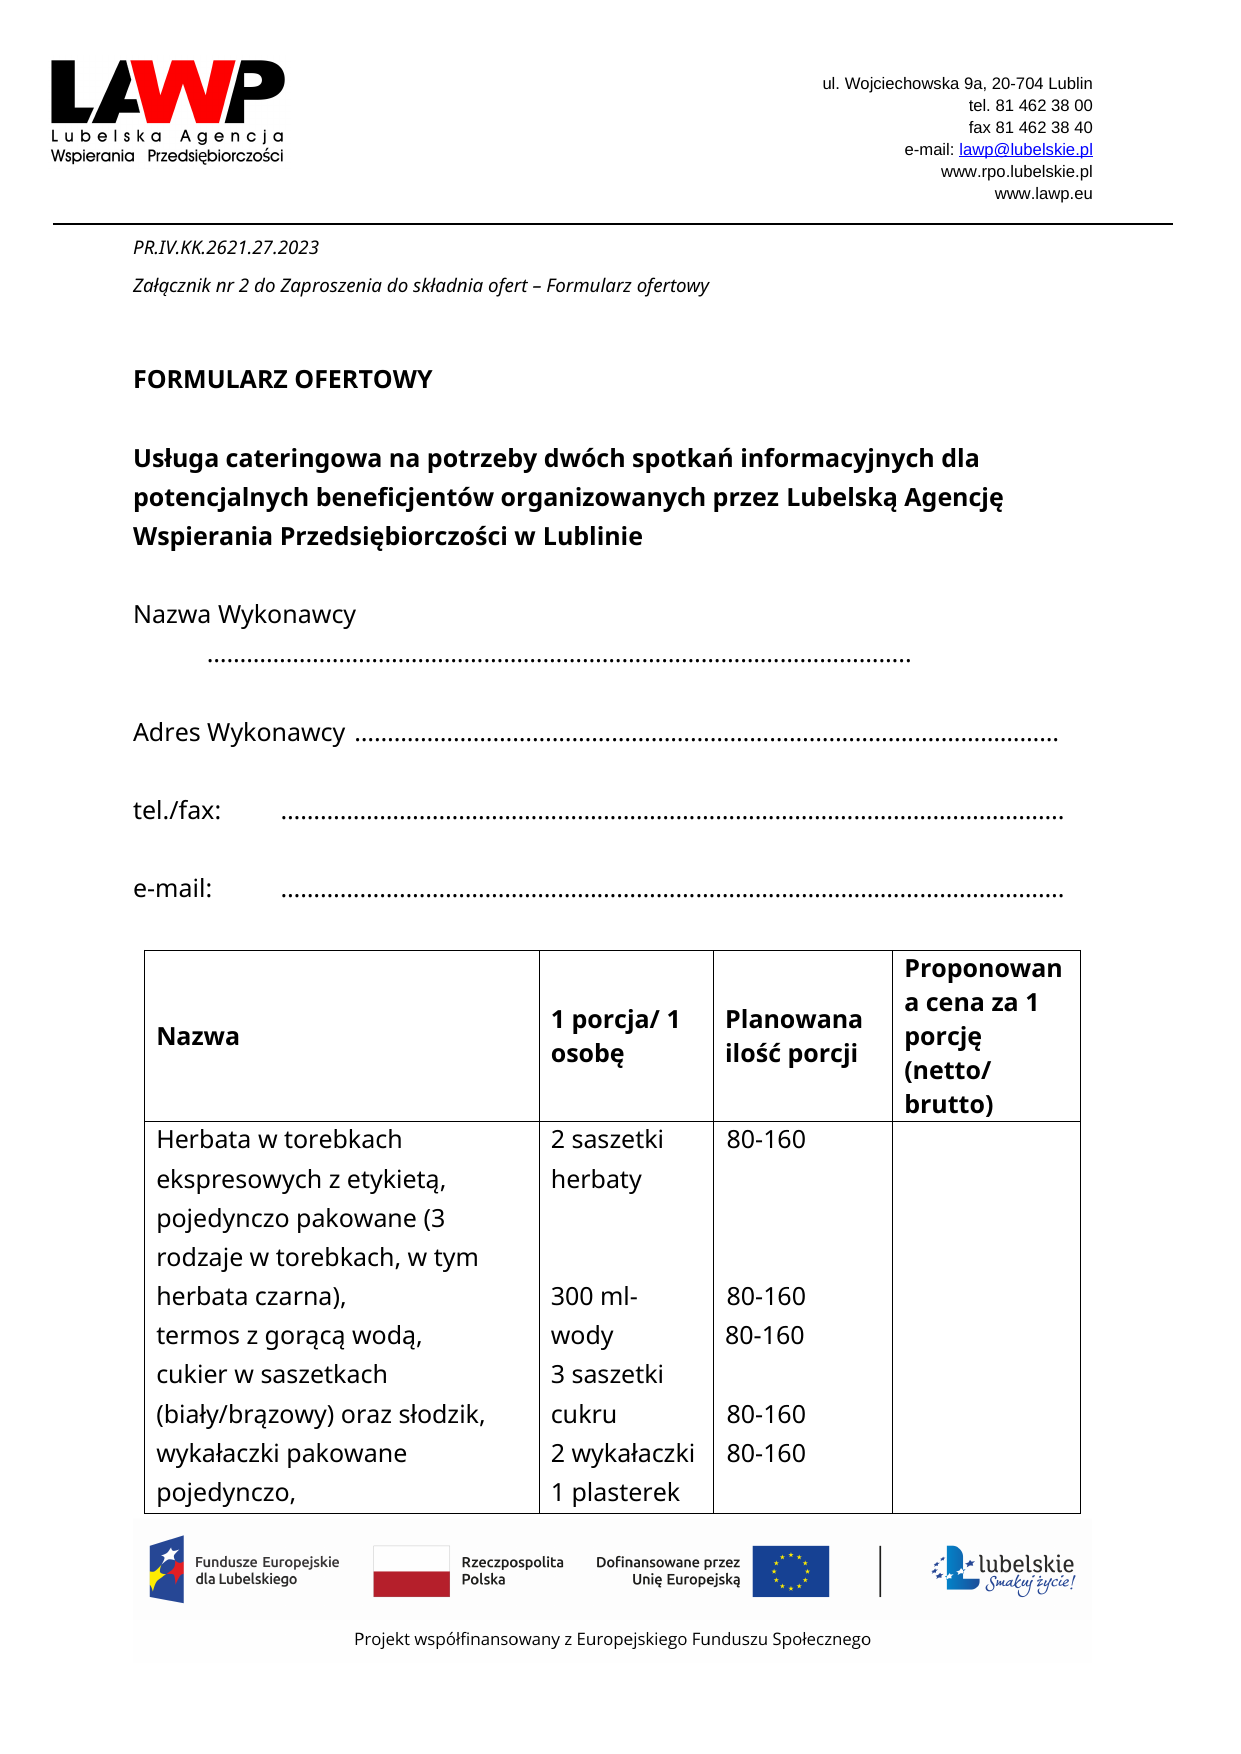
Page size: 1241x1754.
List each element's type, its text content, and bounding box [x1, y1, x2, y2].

table_header Nazwa [145, 951, 539, 1121]
table_cell 80-160 80-160 80-160 80-160 80-160 [714, 1122, 892, 1513]
text tel./fax: ………………………………………………………………………………………….……………. [133, 793, 1093, 827]
text FORMULARZ OFERTOWY [133, 362, 1093, 396]
text Usługa cateringowa na potrzeby dwóch spotkań informacyjnych dla potencjalnych beneficjentów organizowanych przez Lubelską Agencję Wspierania Przedsiębiorczości w Lublinie [133, 440, 1093, 553]
text Adres Wykonawcy …………………………………………………………………………..………………… [133, 714, 1093, 748]
text Załącznik nr 2 do Zaproszenia do składnia ofert – Formularz ofertowy [133, 273, 1093, 298]
picture [132, 1518, 1093, 1663]
text Nazwa Wykonawcy …………………………………………………………………………………………….. [133, 597, 1093, 670]
table_cell 2 saszetki herbaty 300 ml- wody 3 saszetki cukru 2 wykałaczki 1 plasterek cytryny [540, 1122, 713, 1513]
table_header Proponowana cena za 1 porcję (netto/brutto) [893, 951, 1080, 1121]
text e-mail: ………………………………………………………………….……………………………………. [133, 871, 1093, 905]
picture [47, 55, 292, 169]
table_header Planowana ilość porcji [714, 951, 892, 1121]
table_header 1 porcja/ 1 osobę [540, 951, 713, 1121]
table_cell [893, 1122, 1080, 1513]
text PR.IV.KK.2621.27.2023 [133, 234, 1093, 260]
